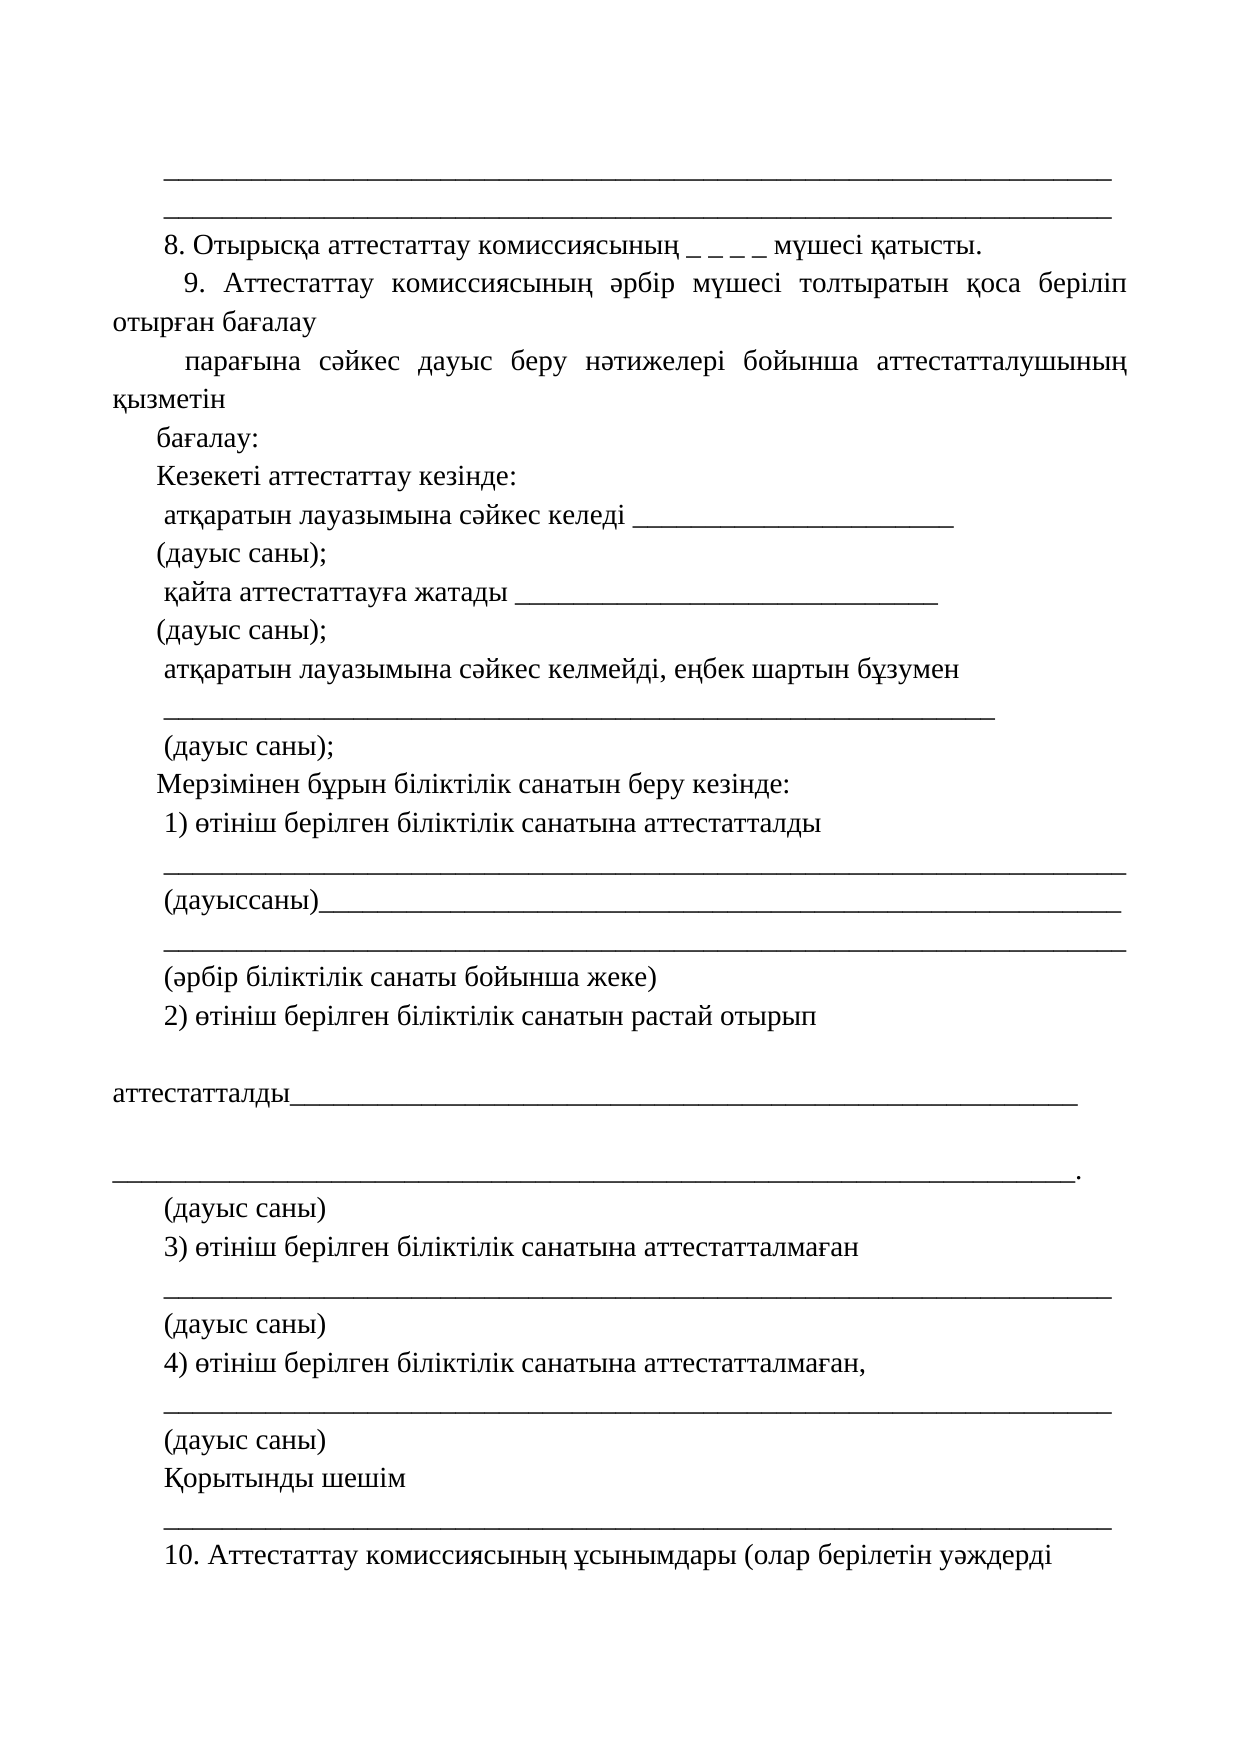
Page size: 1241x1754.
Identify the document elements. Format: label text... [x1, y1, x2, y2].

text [112, 188, 1128, 222]
text (дауыс саны); [112, 535, 1128, 569]
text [112, 1499, 1128, 1532]
text 10. Аттестаттау комиссиясының ұсынымдары (олар берілетін уәждерді [112, 1537, 1128, 1571]
text (дауыссаны)_______________________________________________________ [112, 882, 1128, 916]
text аттестатталды______________________________________________________ [112, 1036, 1128, 1108]
text қайта аттестаттауға жатады _____________________________ [112, 574, 1128, 607]
text __________________________________________________________________ [112, 921, 1128, 954]
text парағына сәйкес дауыс беру нәтижелері бойынша аттестатталушының қызметін [112, 343, 1128, 415]
text Кезекеті аттестаттау кезінде: [112, 458, 1128, 492]
text _________________________________________________________________ [112, 1383, 1128, 1417]
text 2) өтініш берілген біліктілік санатын растай отырып [112, 998, 1128, 1031]
text (дауыс саны) [112, 1306, 1128, 1340]
text 9. Аттестаттау комиссиясының әрбір мүшесі толтыратын қоса беріліп отырған бағалау [112, 266, 1128, 338]
text 3) өтініш берілген біліктілік санатына аттестатталмаған [112, 1229, 1128, 1263]
text _________________________________________________________________ [112, 1268, 1128, 1301]
text Мерзімінен бұрын біліктілік санатын беру кезінде: [112, 767, 1128, 800]
text __________________________________________________________________ [112, 844, 1128, 877]
text (әрбір біліктілік санаты бойынша жеке) [112, 959, 1128, 993]
text __________________________________________________________________. [112, 1113, 1128, 1186]
text 4) өтініш берілген біліктілік санатына аттестатталмаған, [112, 1345, 1128, 1378]
text Қорытынды шешім [112, 1460, 1128, 1494]
text (дауыс саны) [112, 1191, 1128, 1224]
text бағалау: [112, 420, 1128, 453]
text 8. Отырысқа аттестаттау комиссиясының _ _ _ _ мүшесі қатысты. [112, 227, 1128, 261]
text (дауыс саны); [112, 728, 1128, 762]
text атқаратын лауазымына сәйкес келмейді, еңбек шартын бұзумен [112, 651, 1128, 684]
text 1) өтініш берілген біліктілік санатына аттестатталды [112, 805, 1128, 839]
text (дауыс саны) [112, 1422, 1128, 1455]
text (дауыс саны); [112, 612, 1128, 646]
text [112, 150, 1128, 183]
text _________________________________________________________ [112, 689, 1128, 723]
text атқаратын лауазымына сәйкес келеді ______________________ [112, 497, 1128, 530]
